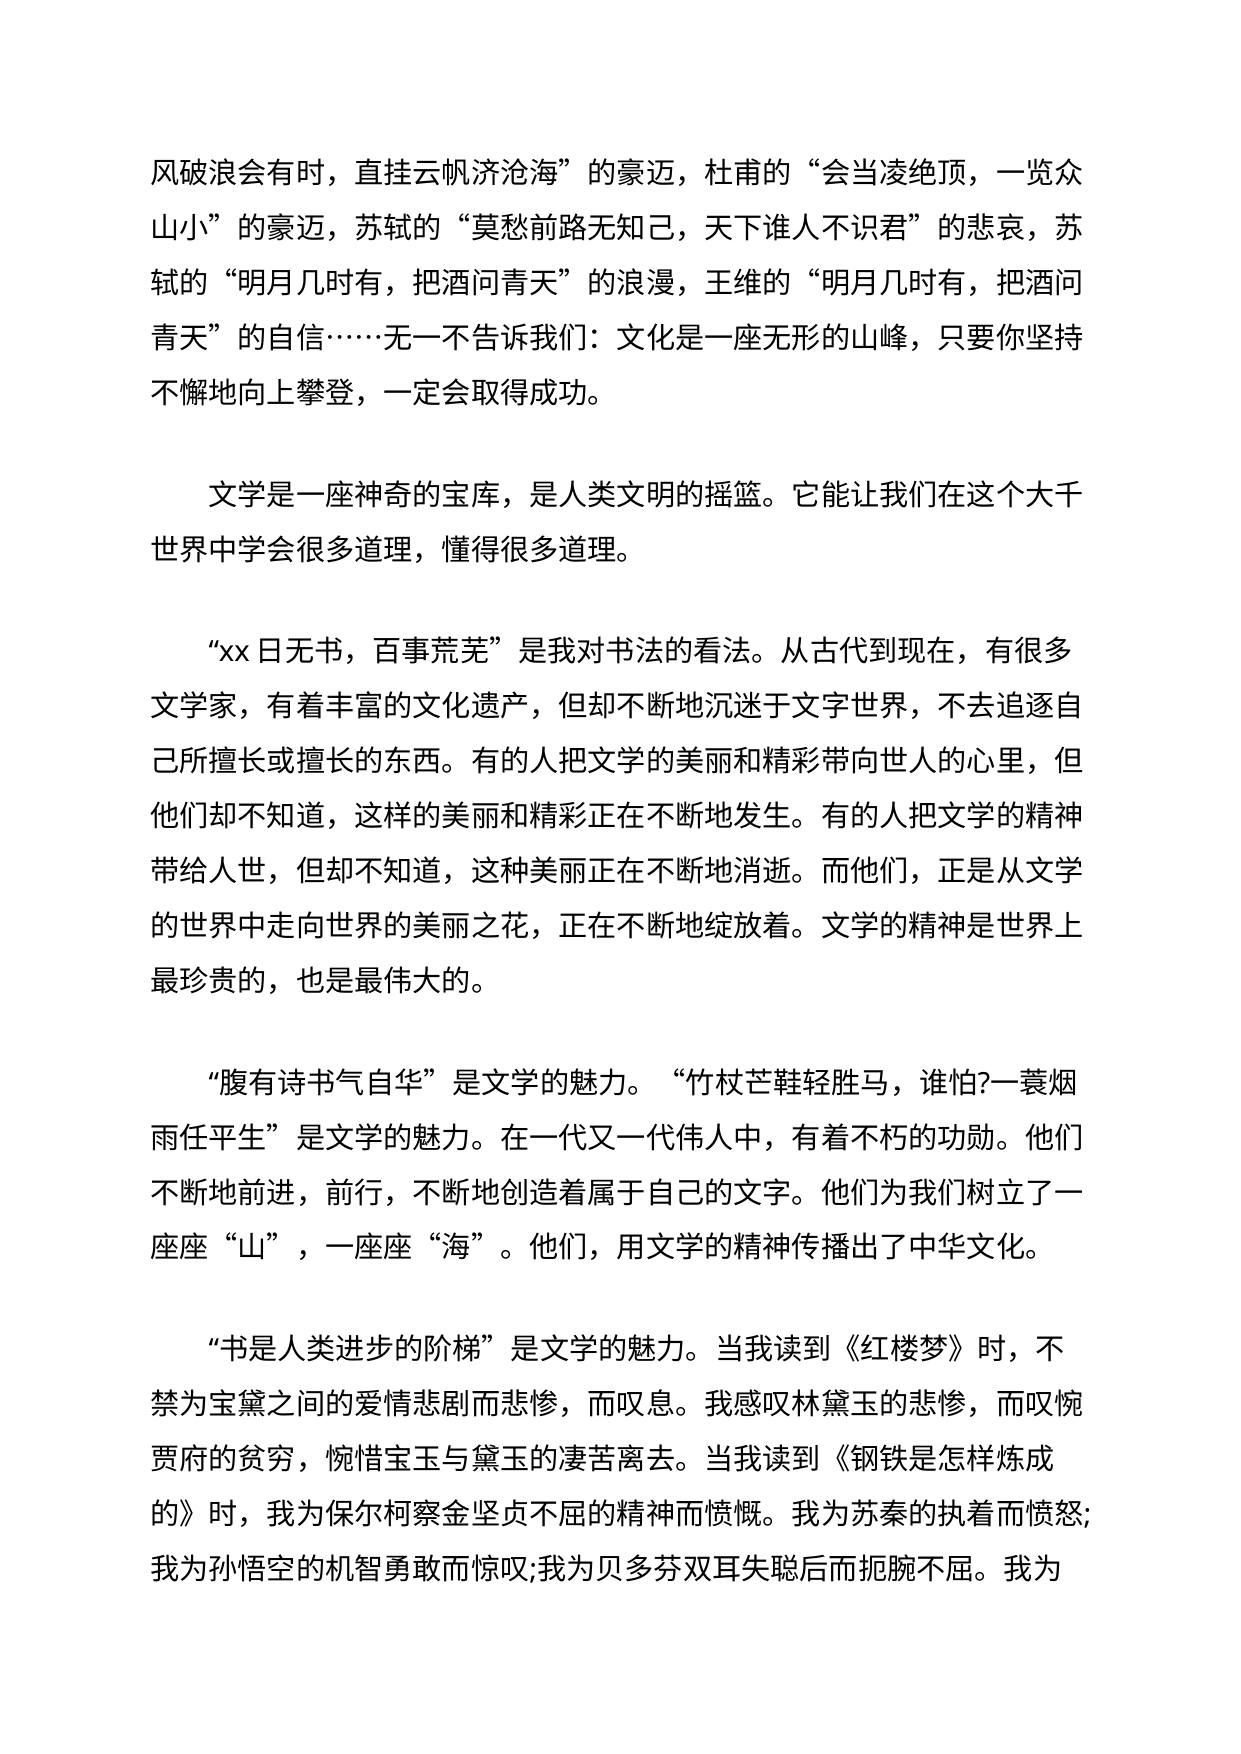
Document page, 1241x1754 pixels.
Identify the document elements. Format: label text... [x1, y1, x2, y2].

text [150, 150, 1090, 412]
text 文学是一座神奇的宝库，是人类文明的摇篮。它能让我们在这个大千世界中学会很多道理，懂得很多道理。 [150, 471, 1090, 568]
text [150, 1326, 1090, 1588]
text “xx日无书，百事荒芜”是我对书法的看法。从古代到现在，有很多文学家，有着丰富的文化遗产，但却不断地沉迷于文字世界，不去追逐自己所擅长或擅长的东西。有的人把文学的美丽和精彩带向世人的心里，但他们却不知道，这样的美丽和精彩正在不断地发生。有的人把文学的精神带给人世，但却不知道，这种美丽正在不断地消逝。而他们，正是从文学的世界中走向世界的美丽之花，正在不断地绽放着。文学的精神是世界上最珍贵的，也是最伟大的。 [150, 628, 1090, 1000]
text “腹有诗书气自华”是文学的魅力。“竹杖芒鞋轻胜马，谁怕?一蓑烟雨任平生”是文学的魅力。在一代又一代伟人中，有着不朽的功勋。他们不断地前进，前行，不断地创造着属于自己的文字。他们为我们树立了一座座“山”，一座座“海”。他们，用文学的精神传播出了中华文化。 [150, 1059, 1090, 1266]
